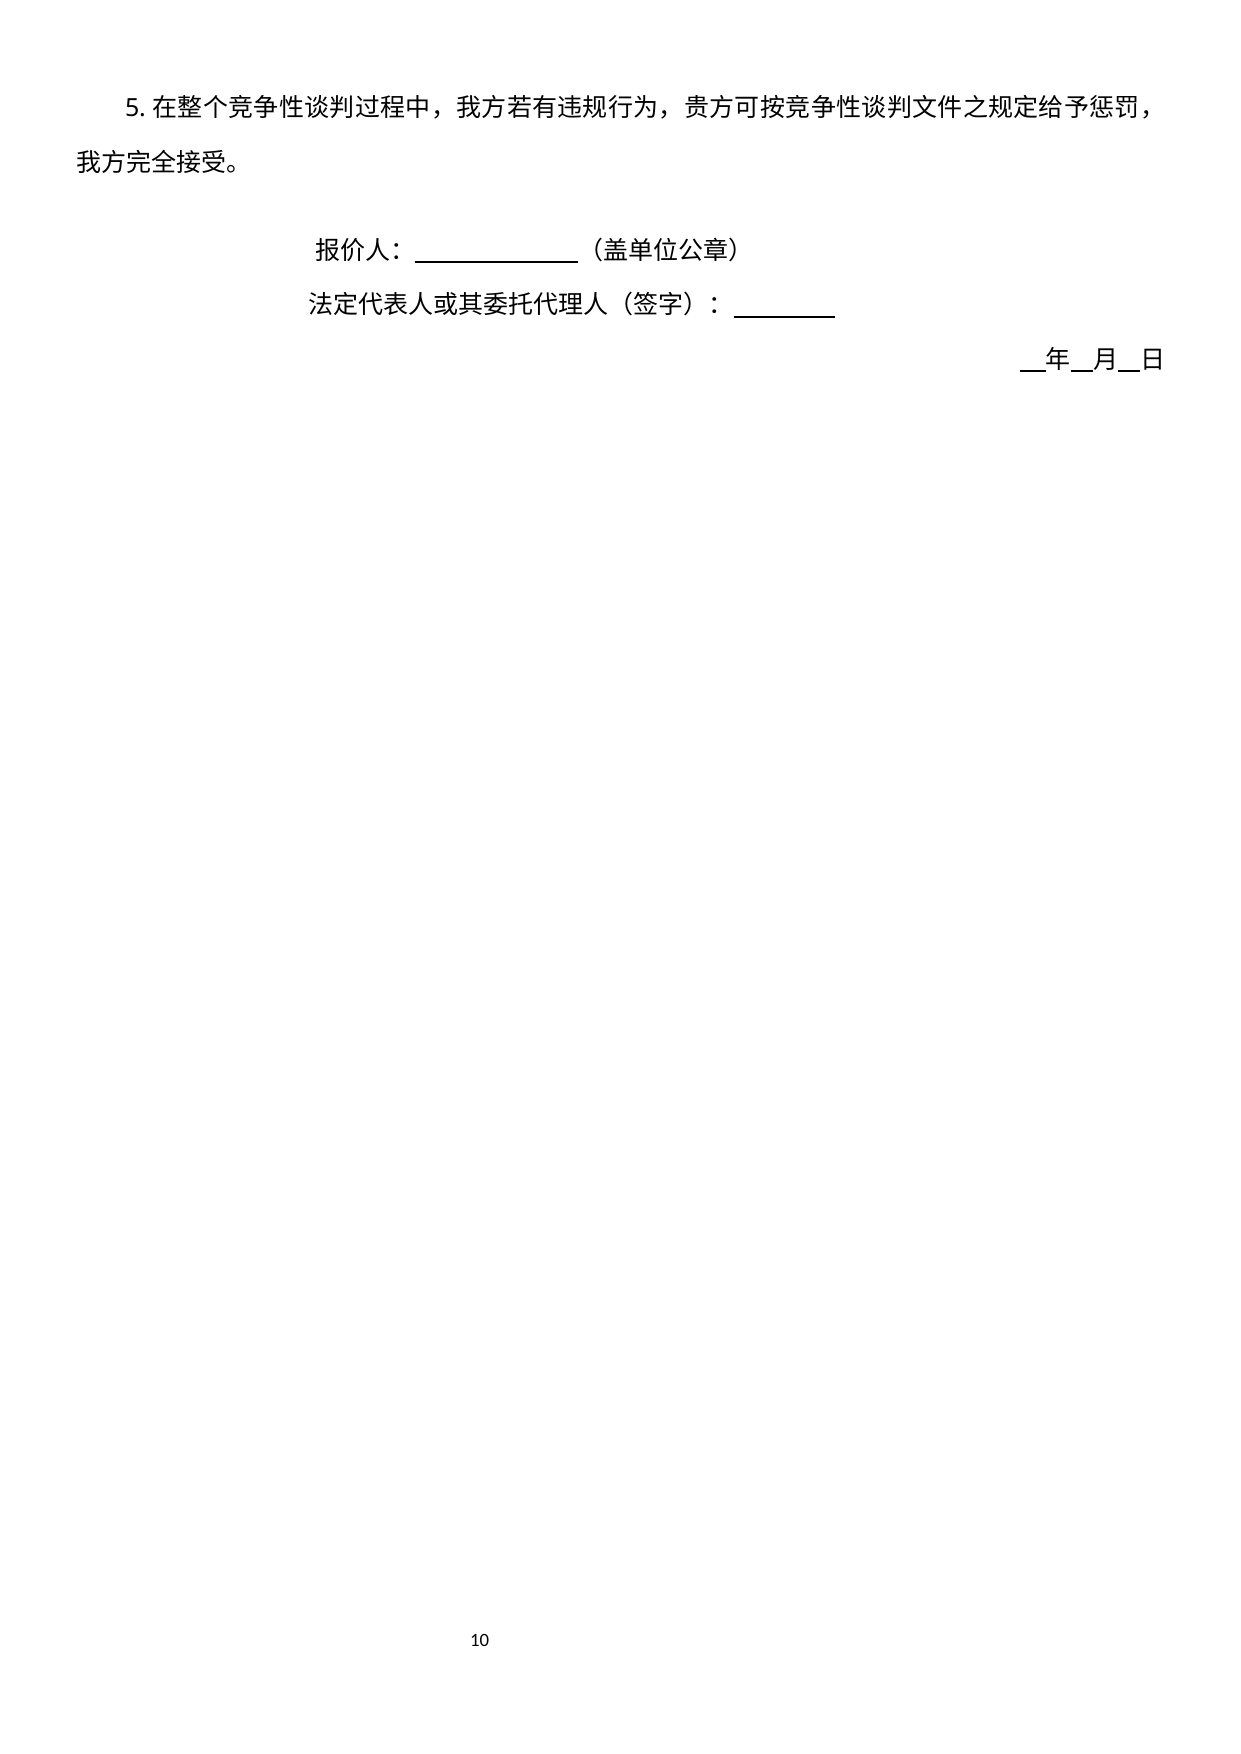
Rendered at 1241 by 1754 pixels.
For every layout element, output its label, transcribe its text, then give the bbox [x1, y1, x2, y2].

text 法定代表人或其委托代理人（签字）： [75, 285, 1165, 321]
text 报价人： （盖单位公章） [75, 230, 1165, 267]
text 年 月 日 [75, 339, 1165, 375]
list 在整个竞争性谈判过程中，我方若有违规行为，贵方可按竞争性谈判文件之规定给予惩罚，我方完全接受。 [76, 88, 1165, 178]
